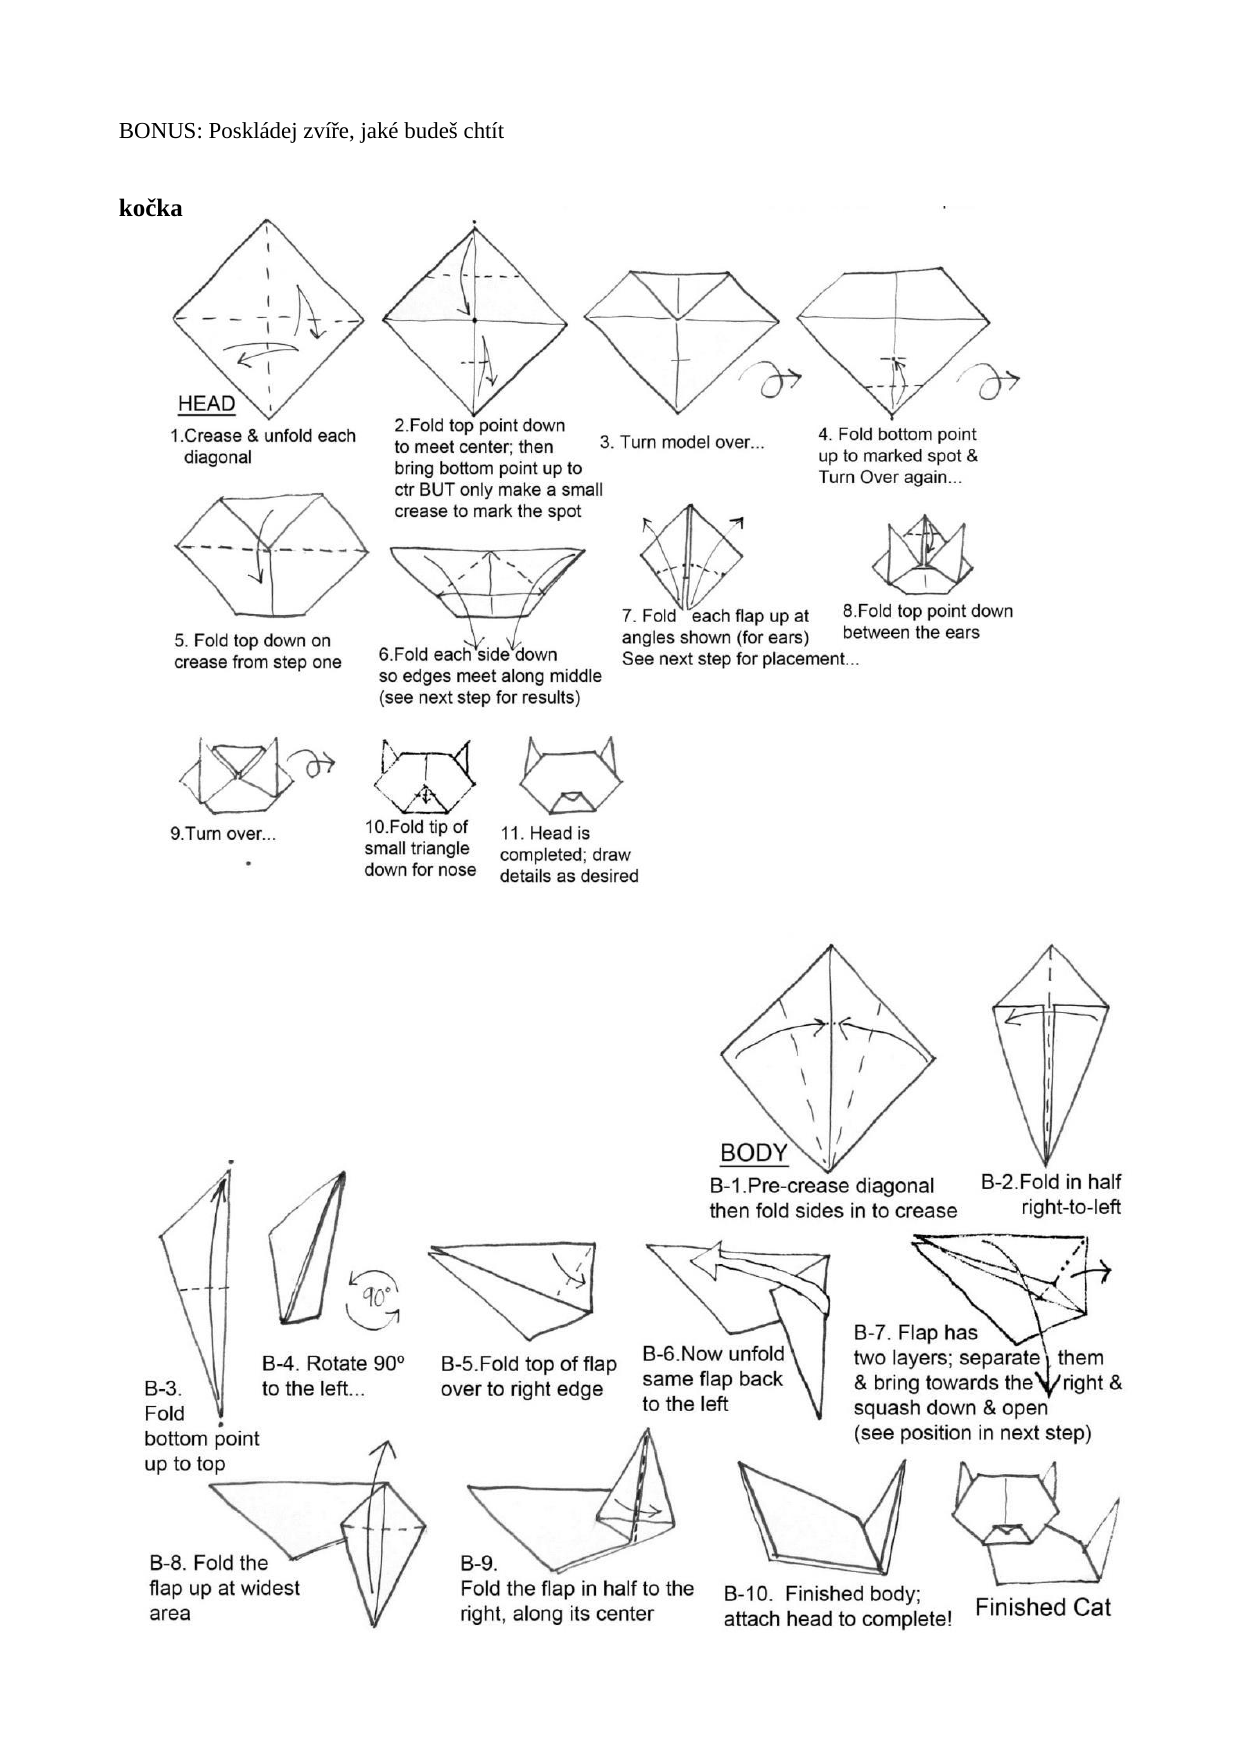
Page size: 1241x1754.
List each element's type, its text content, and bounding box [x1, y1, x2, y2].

text BONUS: Poskládej zvíře, jaké budeš chtít [119, 117, 1090, 143]
picture [130, 206, 1135, 1643]
text kočka [119, 193, 1090, 222]
